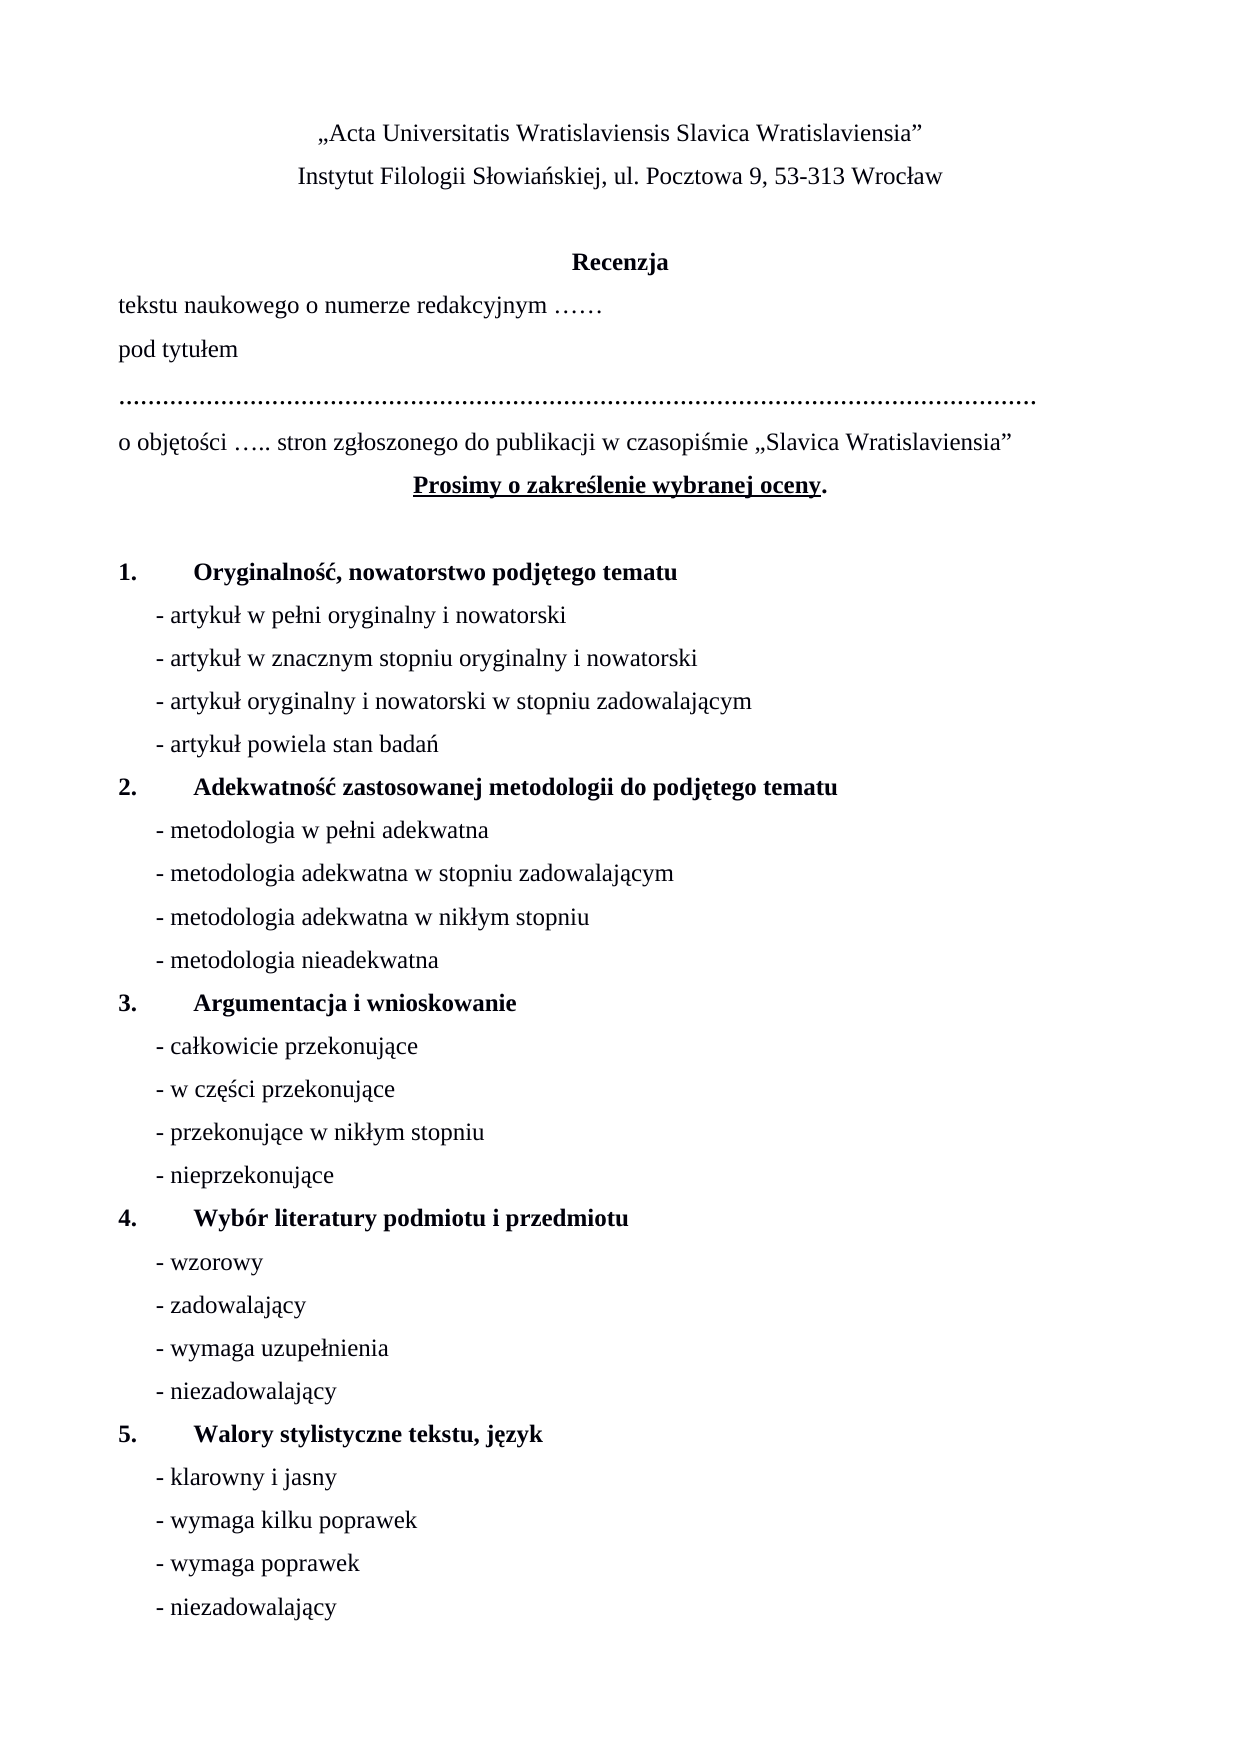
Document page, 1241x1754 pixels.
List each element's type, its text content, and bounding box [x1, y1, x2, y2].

list Oryginalność, nowatorstwo podjętego tematu [118, 557, 1122, 585]
list Walory stylistyczne tekstu, język [118, 1419, 1122, 1448]
text pod tytułem [118, 334, 1122, 362]
text - niezadowalający [156, 1376, 1122, 1405]
text .............................................................................................................................. [118, 377, 1122, 410]
list Argumentacja i wnioskowanie [118, 988, 1122, 1017]
text „Acta Universitatis Wratislaviensis Slavica Wratislaviensia” [118, 118, 1122, 147]
text o objętości ….. stron zgłoszonego do publikacji w czasopiśmie „Slavica Wratislaviensia” [118, 427, 1122, 456]
text - wzorowy [156, 1247, 1122, 1275]
text Recenzja [118, 247, 1122, 276]
text - zadowalający [156, 1290, 1122, 1318]
list Adekwatność zastosowanej metodologii do podjętego tematu [118, 772, 1122, 801]
text - artykuł w znacznym stopniu oryginalny i nowatorski [156, 643, 1122, 672]
text - niezadowalający [156, 1592, 1122, 1620]
text - całkowicie przekonujące [156, 1031, 1122, 1060]
text - metodologia adekwatna w nikłym stopniu [156, 902, 1122, 930]
text - metodologia adekwatna w stopniu zadowalającym [156, 858, 1122, 887]
text - wymaga kilku poprawek [156, 1505, 1122, 1534]
text - przekonujące w nikłym stopniu [156, 1117, 1122, 1146]
text - artykuł oryginalny i nowatorski w stopniu zadowalającym [156, 686, 1122, 715]
text Prosimy o zakreślenie wybranej oceny. [118, 470, 1122, 499]
text - wymaga poprawek [156, 1548, 1122, 1577]
text - w części przekonujące [156, 1074, 1122, 1103]
text tekstu naukowego o numerze redakcyjnym …… [118, 291, 1122, 319]
text - klarowny i jasny [156, 1462, 1122, 1491]
text - metodologia w pełni adekwatna [156, 815, 1122, 844]
text - wymaga uzupełnienia [156, 1333, 1122, 1362]
text - artykuł powiela stan badań [156, 729, 1122, 758]
text Instytut Filologii Słowiańskiej, ul. Pocztowa 9, 53-313 Wrocław [118, 161, 1122, 190]
text - artykuł w pełni oryginalny i nowatorski [156, 600, 1122, 628]
text - metodologia nieadekwatna [156, 945, 1122, 973]
text - nieprzekonujące [156, 1160, 1122, 1189]
list Wybór literatury podmiotu i przedmiotu [118, 1203, 1122, 1232]
